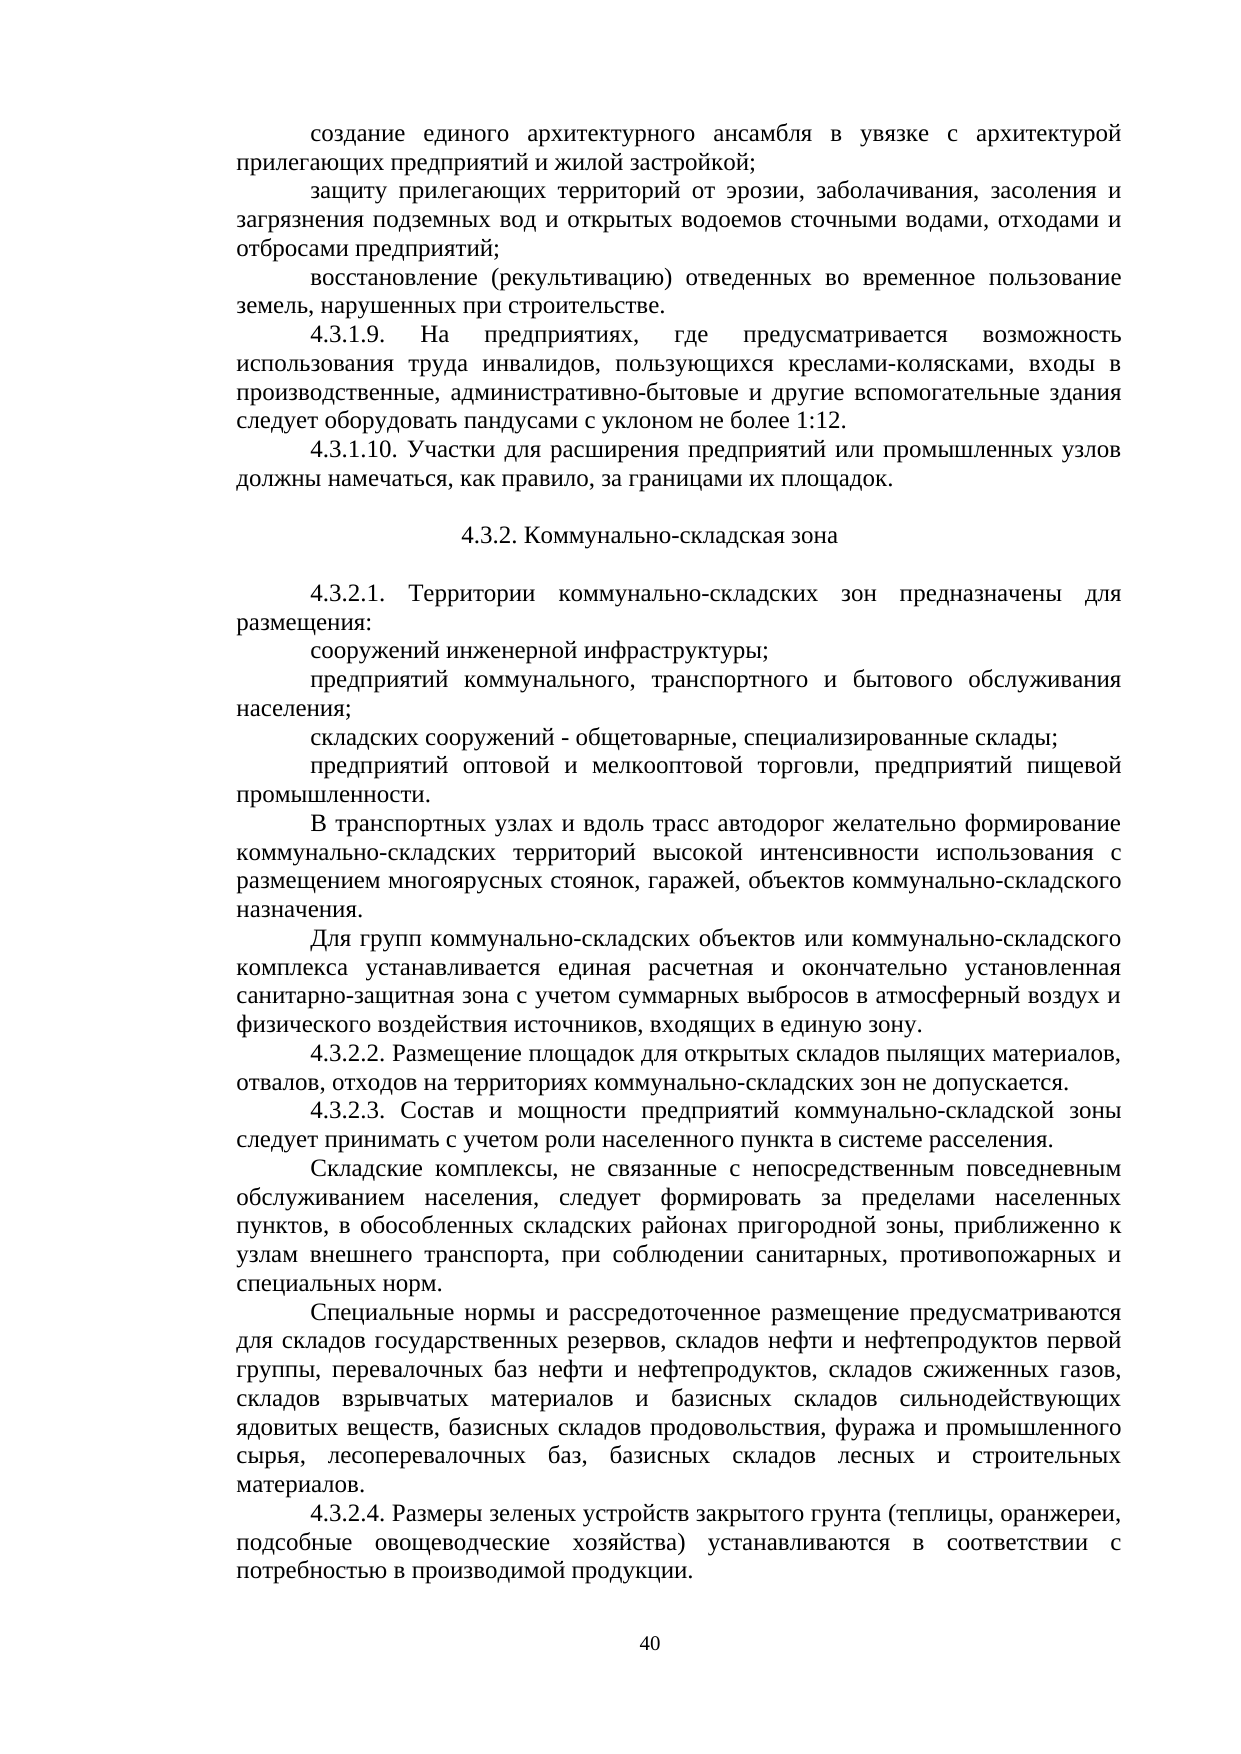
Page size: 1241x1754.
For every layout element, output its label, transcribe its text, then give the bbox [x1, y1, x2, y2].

text защиту прилегающих территорий от эрозии, заболачивания, засоления и загрязнения подземных вод и открытых водоемов сточными водами, отходами и отбросами предприятий; [236, 176, 1122, 262]
text Для групп коммунально-складских объектов или коммунально-складского комплекса устанавливается единая расчетная и окончательно установленная санитарно-защитная зона с учетом суммарных выбросов в атмосферный воздух и физического воздействия источников, входящих в единую зону. [236, 923, 1122, 1038]
text Специальные нормы и рассредоточенное размещение предусматриваются для складов государственных резервов, складов нефти и нефтепродуктов первой группы, перевалочных баз нефти и нефтепродуктов, складов сжиженных газов, складов взрывчатых материалов и базисных складов сильнодействующих ядовитых веществ, базисных складов продовольствия, фуража и промышленного сырья, лесоперевалочных баз, базисных складов лесных и строительных материалов. [236, 1297, 1122, 1498]
text 4.3.2.1. Территории коммунально-складских зон предназначены для размещения: [236, 578, 1122, 636]
text складских сооружений - общетоварные, специализированные склады; [236, 722, 1122, 751]
text восстановление (рекультивацию) отведенных во временное пользование земель, нарушенных при строительстве. [236, 262, 1122, 319]
text создание единого архитектурного ансамбля в увязке с архитектурой прилегающих предприятий и жилой застройкой; [236, 118, 1122, 176]
text 4.3.2.4. Размеры зеленых устройств закрытого грунта (теплицы, оранжереи, подсобные овощеводческие хозяйства) устанавливаются в соответствии с потребностью в производимой продукции. [236, 1498, 1122, 1584]
text сооружений инженерной инфраструктуры; [236, 636, 1122, 664]
text 4.3.2.2. Размещение площадок для открытых складов пылящих материалов, отвалов, отходов на территориях коммунально-складских зон не допускается. [236, 1038, 1122, 1096]
text 4.3.1.10. Участки для расширения предприятий или промышленных узлов должны намечаться, как правило, за границами их площадок. [236, 434, 1122, 492]
text 4.3.1.9. На предприятиях, где предусматривается возможность использования труда инвалидов, пользующихся креслами-колясками, входы в производственные, административно-бытовые и другие вспомогательные здания следует оборудовать пандусами с уклоном не более 1:12. [236, 319, 1122, 434]
text 4.3.2. Коммунально-складская зона [177, 521, 1122, 549]
text В транспортных узлах и вдоль трасс автодорог желательно формирование коммунально-складских территорий высокой интенсивности использования с размещением многоярусных стоянок, гаражей, объектов коммунально-складского назначения. [236, 808, 1122, 923]
text 4.3.2.3. Состав и мощности предприятий коммунально-складской зоны следует принимать с учетом роли населенного пункта в системе расселения. [236, 1096, 1122, 1153]
text предприятий оптовой и мелкооптовой торговли, предприятий пищевой промышленности. [236, 751, 1122, 808]
text Складские комплексы, не связанные с непосредственным повседневным обслуживанием населения, следует формировать за пределами населенных пунктов, в обособленных складских районах пригородной зоны, приближенно к узлам внешнего транспорта, при соблюдении санитарных, противопожарных и специальных норм. [236, 1153, 1122, 1297]
text предприятий коммунального, транспортного и бытового обслуживания населения; [236, 664, 1122, 722]
